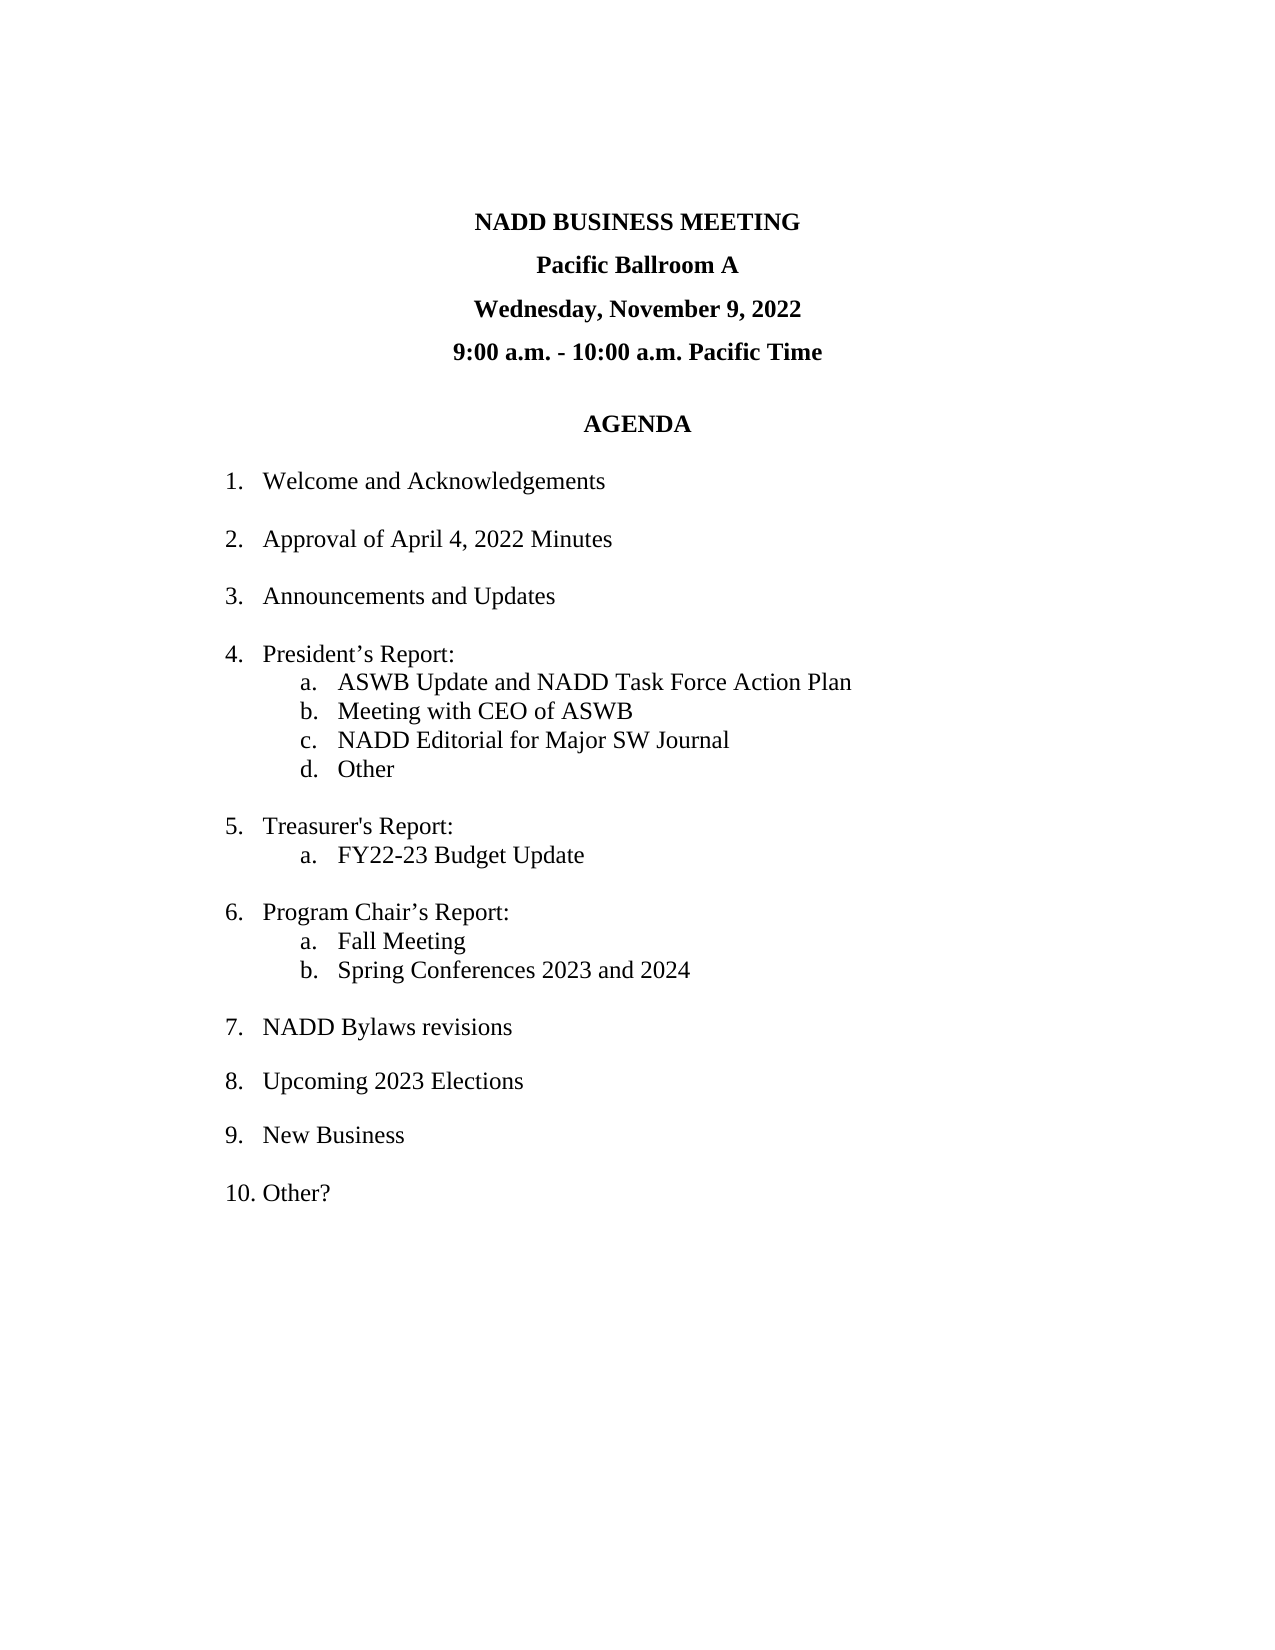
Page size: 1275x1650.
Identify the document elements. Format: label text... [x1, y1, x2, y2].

list NADD Bylaws revisions [225, 1012, 1087, 1041]
text NADD BUSINESS MEETING [187, 207, 1087, 236]
text Wednesday, November 9, 2022 [187, 294, 1087, 322]
list Fall Meeting [300, 926, 1087, 955]
list Meeting with CEO of ASWB [300, 696, 1087, 725]
list New Business [225, 1120, 1087, 1149]
list FY22-23 Budget Update [300, 840, 1087, 869]
list ASWB Update and NADD Task Force Action Plan [300, 667, 1087, 696]
list NADD Editorial for Major SW Journal [300, 725, 1087, 754]
text Pacific Ballroom A [187, 251, 1087, 279]
list Welcome and Acknowledgements [225, 466, 1087, 495]
list Approval of April 4, 2022 Minutes [225, 524, 1087, 552]
list Other [300, 754, 1087, 782]
list Program Chair’s Report: [225, 897, 1087, 926]
list Other? [225, 1178, 1087, 1206]
text 9:00 a.m. - 10:00 a.m. Pacific Time [187, 337, 1087, 366]
list Upcoming 2023 Elections [225, 1066, 1087, 1095]
list President’s Report: [225, 639, 1087, 667]
list Announcements and Updates [225, 581, 1087, 610]
list Spring Conferences 2023 and 2024 [300, 955, 1087, 984]
text AGENDA [187, 409, 1087, 437]
list Treasurer's Report: [225, 811, 1087, 840]
